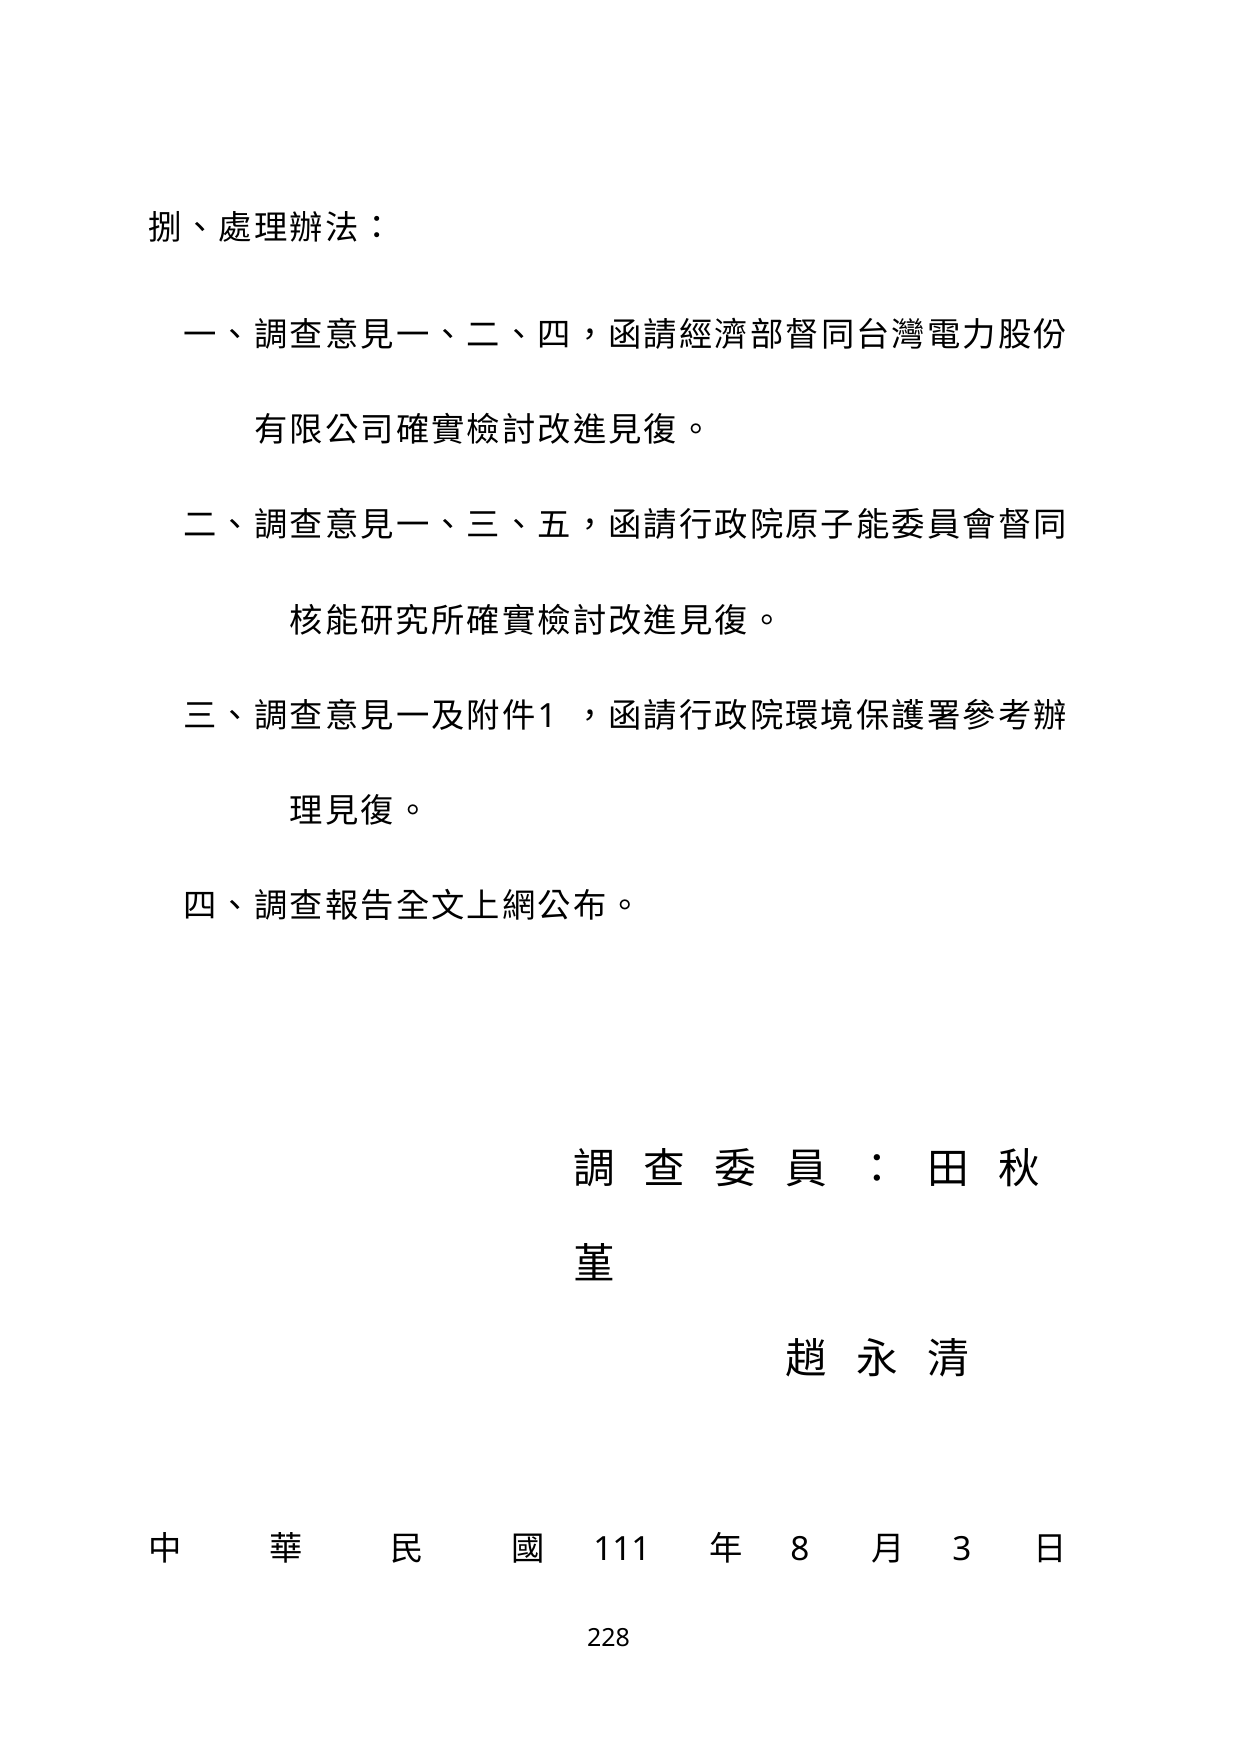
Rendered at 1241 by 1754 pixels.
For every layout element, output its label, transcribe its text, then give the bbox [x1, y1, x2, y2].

subtitle 調查報告全文上網公布。 [183, 856, 1069, 951]
text 趙永清 [768, 1308, 1069, 1403]
subtitle 調查意見一、二、四，函請經濟部督同台灣電力股份有限公司確實檢討改進見復。 [183, 284, 1069, 475]
subtitle 調查意見一、三、五，函請行政院原子能委員會督同核能研究所確實檢討改進見復。 [183, 475, 1069, 665]
subtitle 處理辦法： [148, 177, 1069, 272]
subtitle 調查意見一及附件1，函請行政院環境保護署參考辦理見復。 [183, 665, 1069, 856]
text 調查委員：田秋堇 [538, 1117, 1069, 1308]
text 中 華 民 國 111 年 8 月 3 日 [148, 1498, 1069, 1593]
